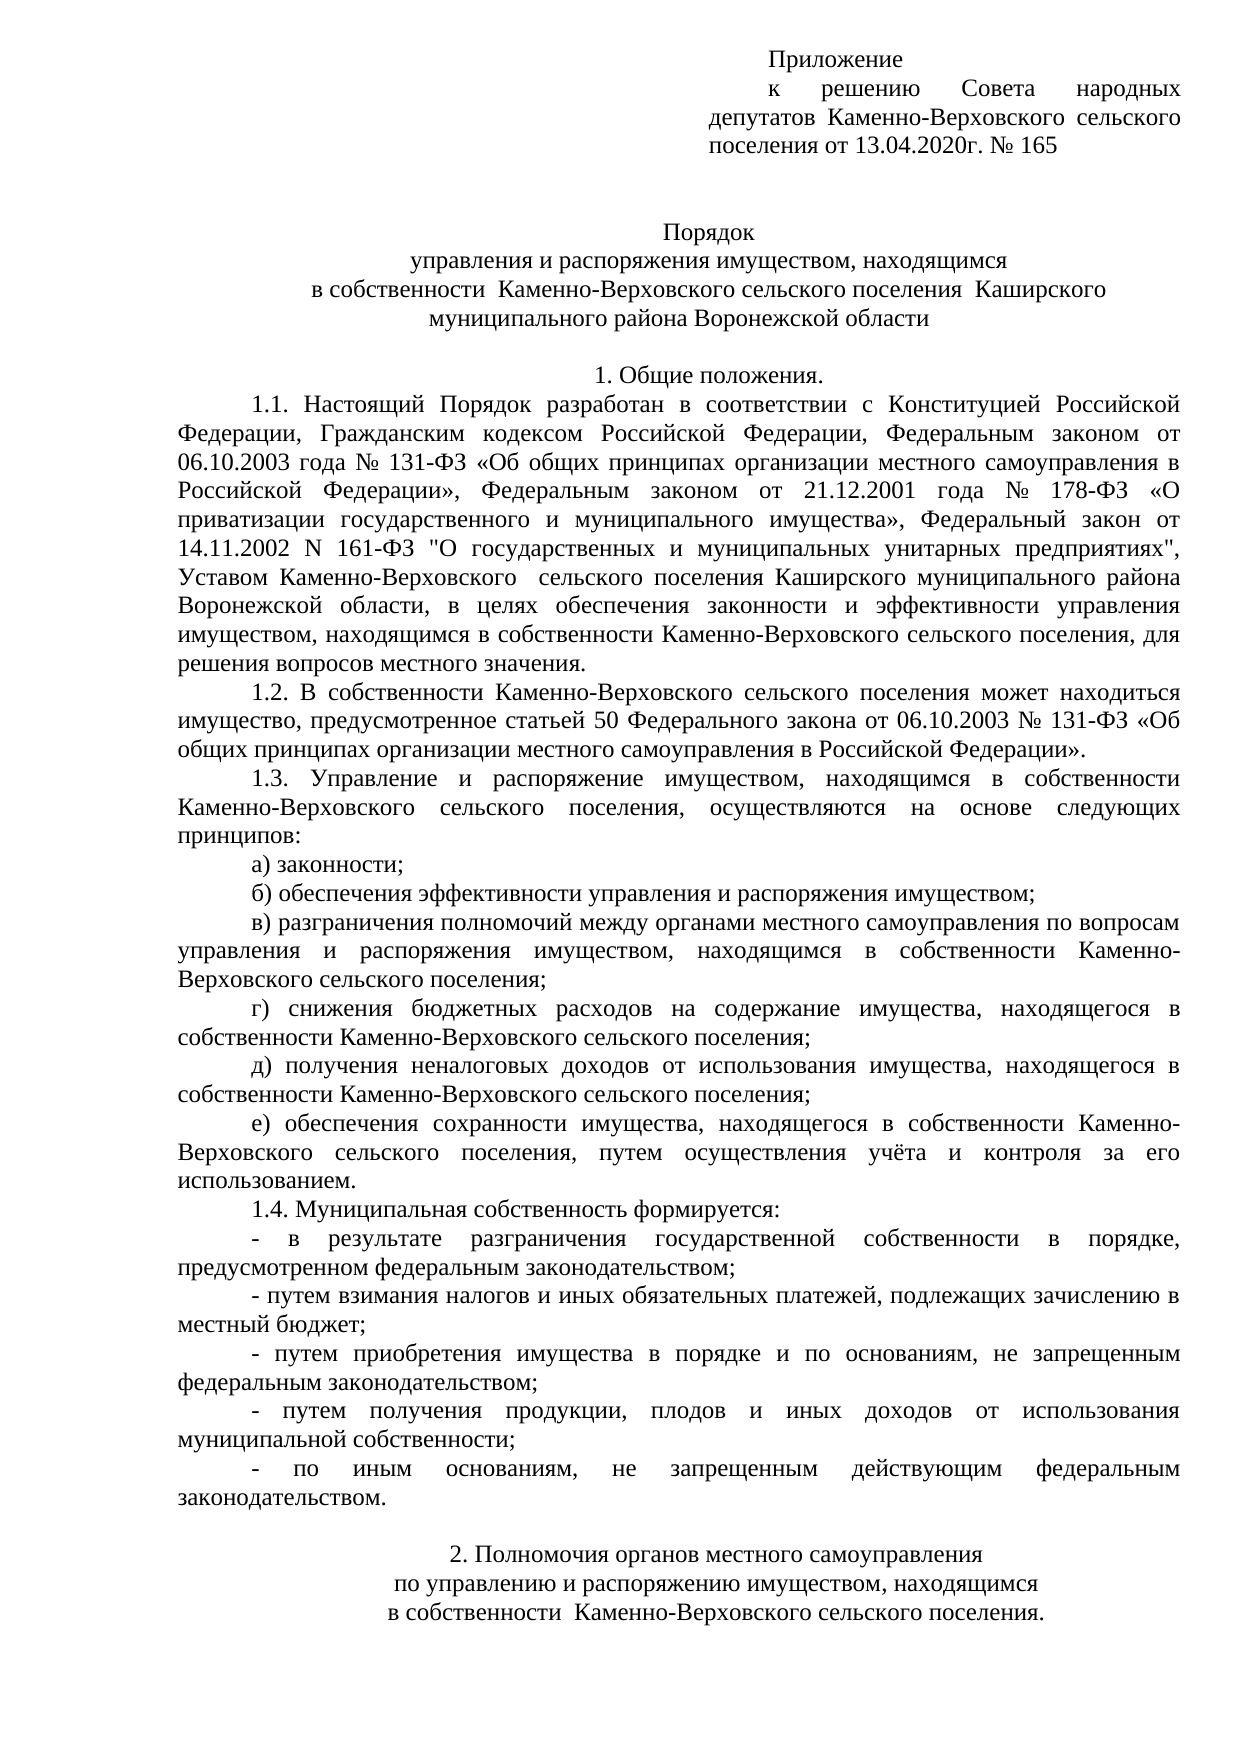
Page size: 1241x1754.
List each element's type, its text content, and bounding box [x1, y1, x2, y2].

text 1.3. Управление и распоряжение имуществом, находящимся в собственности Каменно-Верховского сельского поселения, осуществляются на основе следующих принципов: [177, 763, 1181, 849]
text в) разграничения полномочий между органами местного самоуправления по вопросам управления и распоряжения имуществом, находящимся в собственности Каменно-Верховского сельского поселения; [177, 907, 1181, 993]
text в собственности Каменно-Верховского сельского поселения. [177, 1597, 1181, 1626]
text - путем получения продукции, плодов и иных доходов от использования муниципальной собственности; [177, 1396, 1181, 1453]
text к решению Совета народных депутатов Каменно-Верховского сельского поселения от 13.04.2020г. № 165 [709, 73, 1181, 159]
text е) обеспечения сохранности имущества, находящегося в собственности Каменно-Верховского сельского поселения, путем осуществления учёта и контроля за его использованием. [177, 1108, 1181, 1194]
text г) снижения бюджетных расходов на содержание имущества, находящегося в собственности Каменно-Верховского сельского поселения; [177, 993, 1181, 1051]
text Приложение [709, 44, 1181, 73]
text в собственности Каменно-Верховского сельского поселения Каширского муниципального района Воронежской области [177, 274, 1181, 332]
text 2. Полномочия органов местного самоуправления [177, 1539, 1181, 1568]
text 1.4. Муниципальная собственность формируется: [177, 1194, 1181, 1223]
text а) законности; [177, 849, 1181, 878]
text по управлению и распоряжению имуществом, находящимся [177, 1568, 1181, 1597]
text - в результате разграничения государственной собственности в порядке, предусмотренном федеральным законодательством; [177, 1223, 1181, 1281]
text д) получения неналоговых доходов от использования имущества, находящегося в собственности Каменно-Верховского сельского поселения; [177, 1051, 1181, 1108]
text б) обеспечения эффективности управления и распоряжения имуществом; [177, 878, 1181, 907]
text - путем взимания налогов и иных обязательных платежей, подлежащих зачислению в местный бюджет; [177, 1281, 1181, 1338]
text 1. Общие положения. [177, 361, 1181, 389]
text 1.1. Настоящий Порядок разработан в соответствии с Конституцией Российской Федерации, Гражданским кодексом Российской Федерации, Федеральным законом от 06.10.2003 года № 131-ФЗ «Об общих принципах организации местного самоуправления в Российской Федерации», Федеральным законом от 21.12.2001 года № 178-ФЗ «О приватизации государственного и муниципального имущества», Федеральный закон от 14.11.2002 N 161-ФЗ "О государственных и муниципальных унитарных предприятиях", Уставом Каменно-Верховского сельского поселения Каширского муниципального района Воронежской области, в целях обеспечения законности и эффективности управления имуществом, находящимся в собственности Каменно-Верховского сельского поселения, для решения вопросов местного значения. [177, 389, 1181, 677]
text управления и распоряжения имуществом, находящимся [177, 246, 1181, 274]
text - путем приобретения имущества в порядке и по основаниям, не запрещенным федеральным законодательством; [177, 1338, 1181, 1396]
text Порядок [177, 217, 1181, 246]
text - по иным основаниям, не запрещенным действующим федеральным законодательством. [177, 1453, 1181, 1511]
text 1.2. В собственности Каменно-Верховского сельского поселения может находиться имущество, предусмотренное статьей 50 Федерального закона от 06.10.2003 № 131-ФЗ «Об общих принципах организации местного самоуправления в Российской Федерации». [177, 677, 1181, 763]
